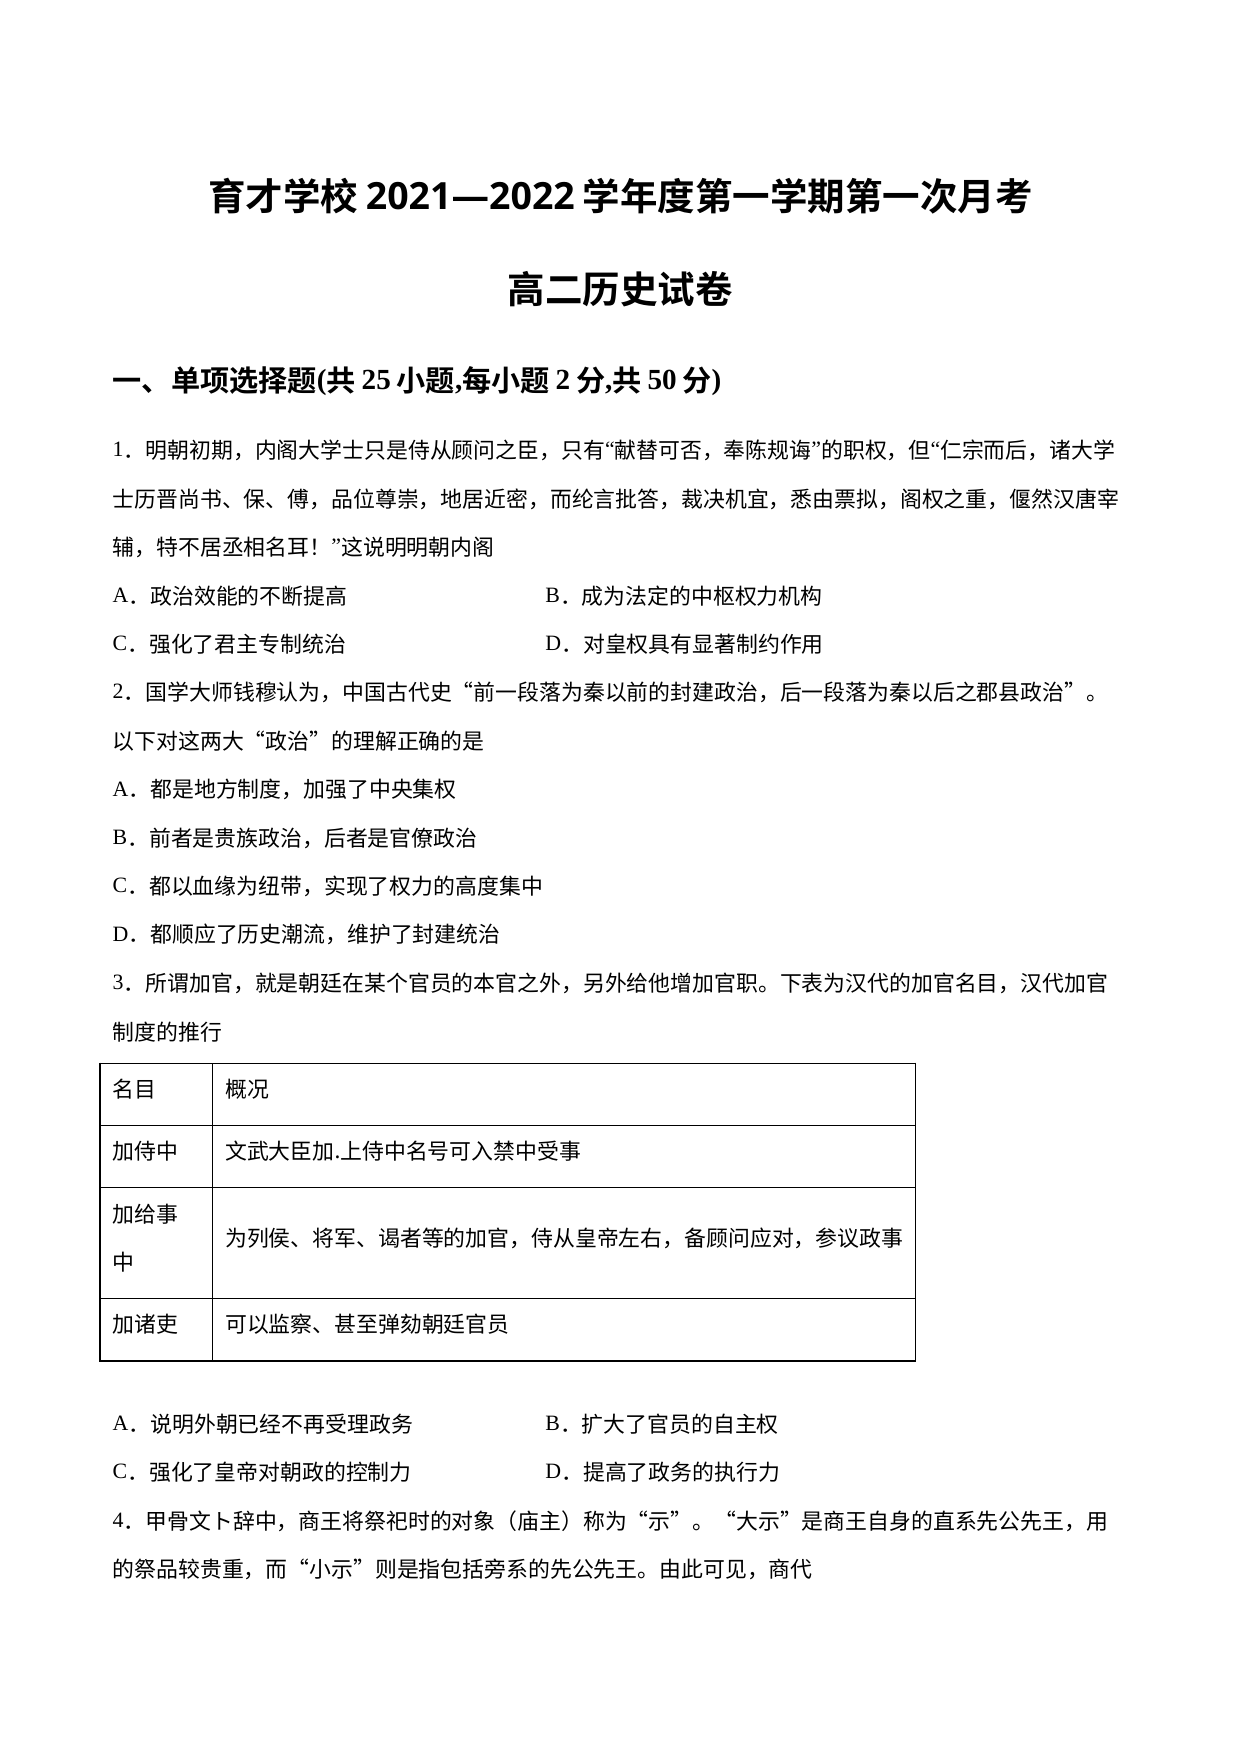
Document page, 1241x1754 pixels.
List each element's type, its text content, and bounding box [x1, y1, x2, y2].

table_cell 文武大臣加.上侍中名号可入禁中受事 [213, 1126, 915, 1187]
table_header 概况 [213, 1064, 915, 1124]
table_cell 加给事中 [101, 1188, 212, 1298]
text A．说明外朝已经不再受理政务 B．扩大了官员的自主权 [112, 1407, 1128, 1439]
text 高二历史试卷 [112, 254, 1128, 319]
text 4．甲骨文ト辞中，商王将祭祀时的对象（庙主）称为“示”。“大示”是商王自身的直系先公先王，用的祭品较贵重，而“小示”则是指包括旁系的先公先王。由此可见，商代 [112, 1503, 1128, 1584]
text 1．明朝初期，内阁大学士只是侍从顾问之臣，只有“献替可否，奉陈规诲”的职权，但“仁宗而后，诸大学士历晋尚书、保、傅，品位尊崇，地居近密，而纶言批答，裁决机宜，悉由票拟，阁权之重，偃然汉唐宰辅，特不居丞相名耳！”这说明明朝内阁 [112, 432, 1128, 562]
text A．都是地方制度，加强了中央集权 [112, 772, 1128, 804]
text B．前者是贵族政治，后者是官僚政治 [112, 820, 1128, 853]
table_cell 可以监察、甚至弹劾朝廷官员 [213, 1299, 915, 1360]
text D．都顺应了历史潮流，维护了封建统治 [112, 917, 1128, 949]
text C．都以血缘为纽带，实现了权力的高度集中 [112, 869, 1128, 901]
text A．政治效能的不断提高 B．成为法定的中枢权力机构 [112, 578, 1128, 611]
text 一、单项选择题(共25小题,每小题2分,共50分) [112, 346, 1128, 411]
text C．强化了皇帝对朝政的控制力 D．提高了政务的执行力 [112, 1455, 1128, 1487]
text 育才学校2021—2022学年度第一学期第一次月考 [112, 162, 1128, 227]
table_header 名目 [101, 1064, 212, 1124]
text 2．国学大师钱穆认为，中国古代史“前一段落为秦以前的封建政治，后一段落为秦以后之郡县政治”。以下对这两大“政治”的理解正确的是 [112, 675, 1128, 756]
text C．强化了君主专制统治 D．对皇权具有显著制约作用 [112, 627, 1128, 659]
text 3．所谓加官，就是朝廷在某个官员的本官之外，另外给他增加官职。下表为汉代的加官名目，汉代加官制度的推行 [112, 965, 1128, 1047]
table_cell 加诸吏 [101, 1299, 212, 1360]
table_cell 为列侯、将军、谒者等的加官，侍从皇帝左右，备顾问应对，参议政事 [213, 1188, 915, 1298]
table_cell 加侍中 [101, 1126, 212, 1187]
